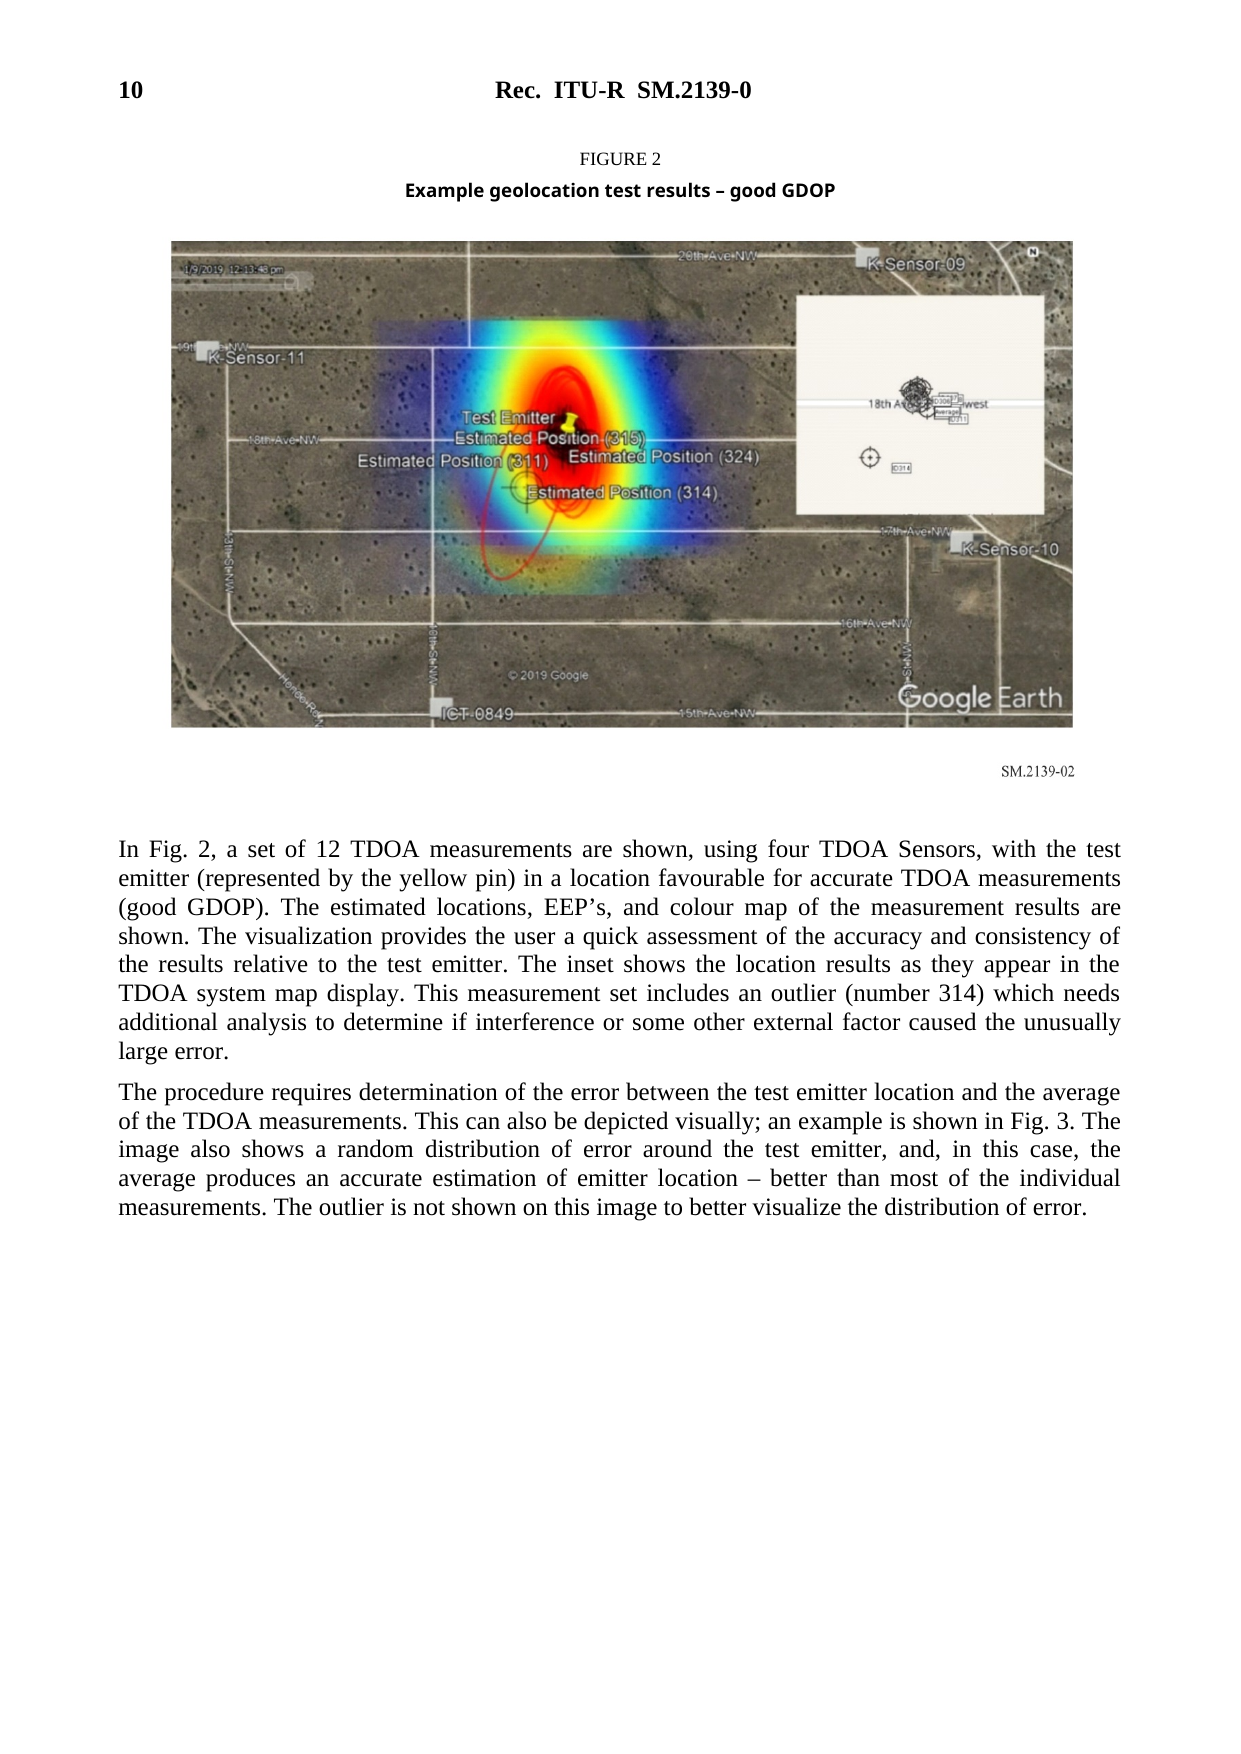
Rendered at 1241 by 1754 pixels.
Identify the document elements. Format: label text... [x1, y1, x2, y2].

text FIGURE 2 [118, 148, 1122, 169]
text The procedure requires determination of the error between the test emitter location and the average of the TDOA measurements. This can also be depicted visually; an example is shown in Fig. 3. The image also shows a random distribution of error around the test emitter, and, in this case, the average produces an accurate estimation of emitter location – better than most of the individual measurements. The outlier is not shown on this image to better visualize the distribution of error. [118, 1077, 1122, 1221]
title In Fig. 2, a set of 12 TDOA measurements are shown, using four TDOA Sensors, with the test emitter (represented by the yellow pin) in a location favourable for accurate TDOA measurements (good GDOP). The estimated locations, EEP’s, and colour map of the measurement results are shown. The visualization provides the user a quick assessment of the accuracy and consistency of the results relative to the test emitter. The inset shows the location results as they appear in the TDOA system map display. This measurement set includes an outlier (number 314) which needs additional analysis to determine if interference or some other external factor caused the unusually large error. [118, 834, 1122, 1064]
picture [151, 215, 1090, 802]
title Example geolocation test results – good GDOP [118, 178, 1122, 203]
